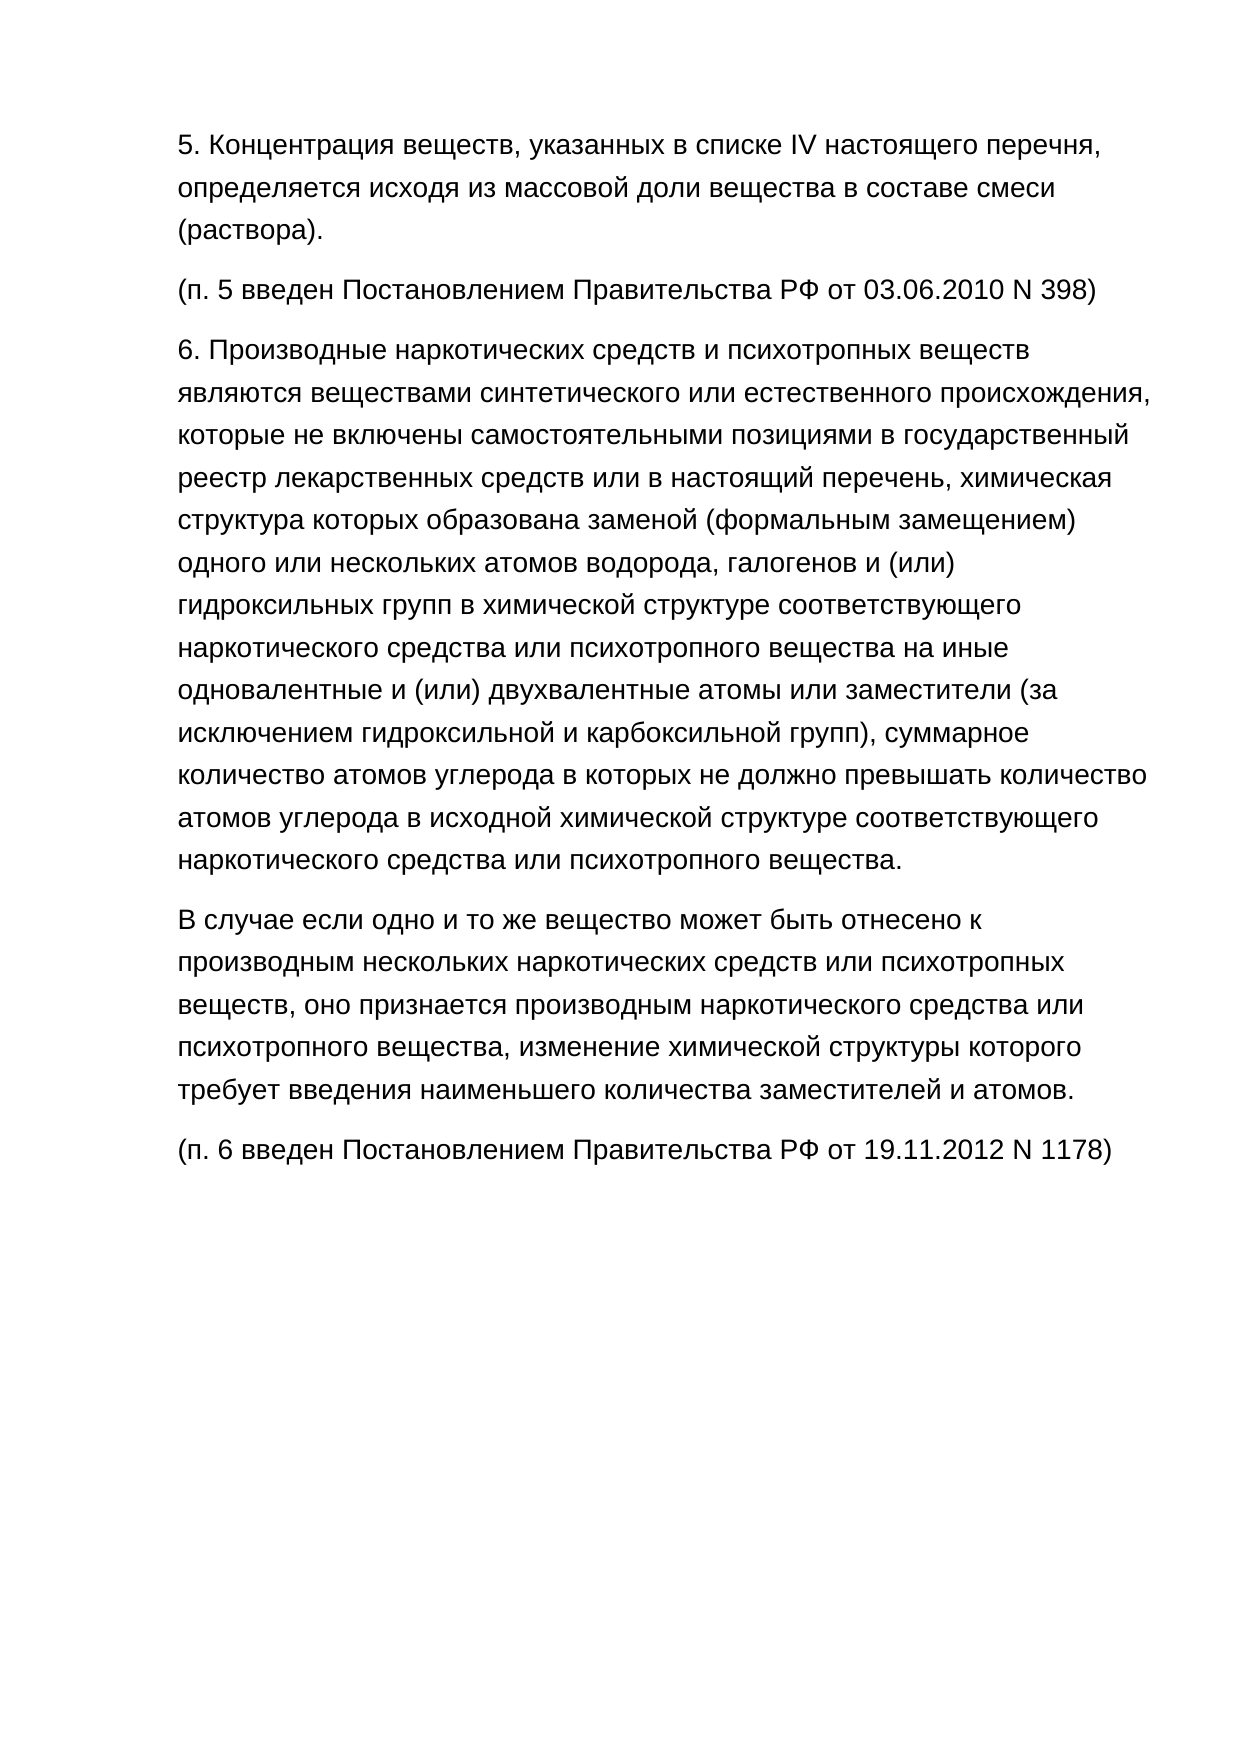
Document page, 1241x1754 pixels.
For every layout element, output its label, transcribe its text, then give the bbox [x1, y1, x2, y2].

text 6. Производные наркотических средств и психотропных веществ являются веществами синтетического или естественного происхождения, которые не включены самостоятельными позициями в государственный реестр лекарственных средств или в настоящий перечень, химическая структура которых образована заменой (формальным замещением) одного или нескольких атомов водорода, галогенов и (или) гидроксильных групп в химической структуре соответствующего наркотического средства или психотропного вещества на иные одновалентные и (или) двухвалентные атомы или заместители (за исключением гидроксильной и карбоксильной групп), суммарное количество атомов углерода в которых не должно превышать количество атомов углерода в исходной химической структуре соответствующего наркотического средства или психотропного вещества. [177, 323, 1152, 875]
text 5. Концентрация веществ, указанных в списке IV настоящего перечня, определяется исходя из массовой доли вещества в составе смеси (раствора). [177, 118, 1152, 246]
text (п. 5 введен Постановлением Правительства РФ от 03.06.2010 N 398) [177, 263, 1152, 306]
text В случае если одно и то же вещество может быть отнесено к производным нескольких наркотических средств или психотропных веществ, оно признается производным наркотического средства или психотропного вещества, изменение химической структуры которого требует введения наименьшего количества заместителей и атомов. [177, 893, 1152, 1105]
text (п. 6 введен Постановлением Правительства РФ от 19.11.2012 N 1178) [177, 1123, 1152, 1165]
